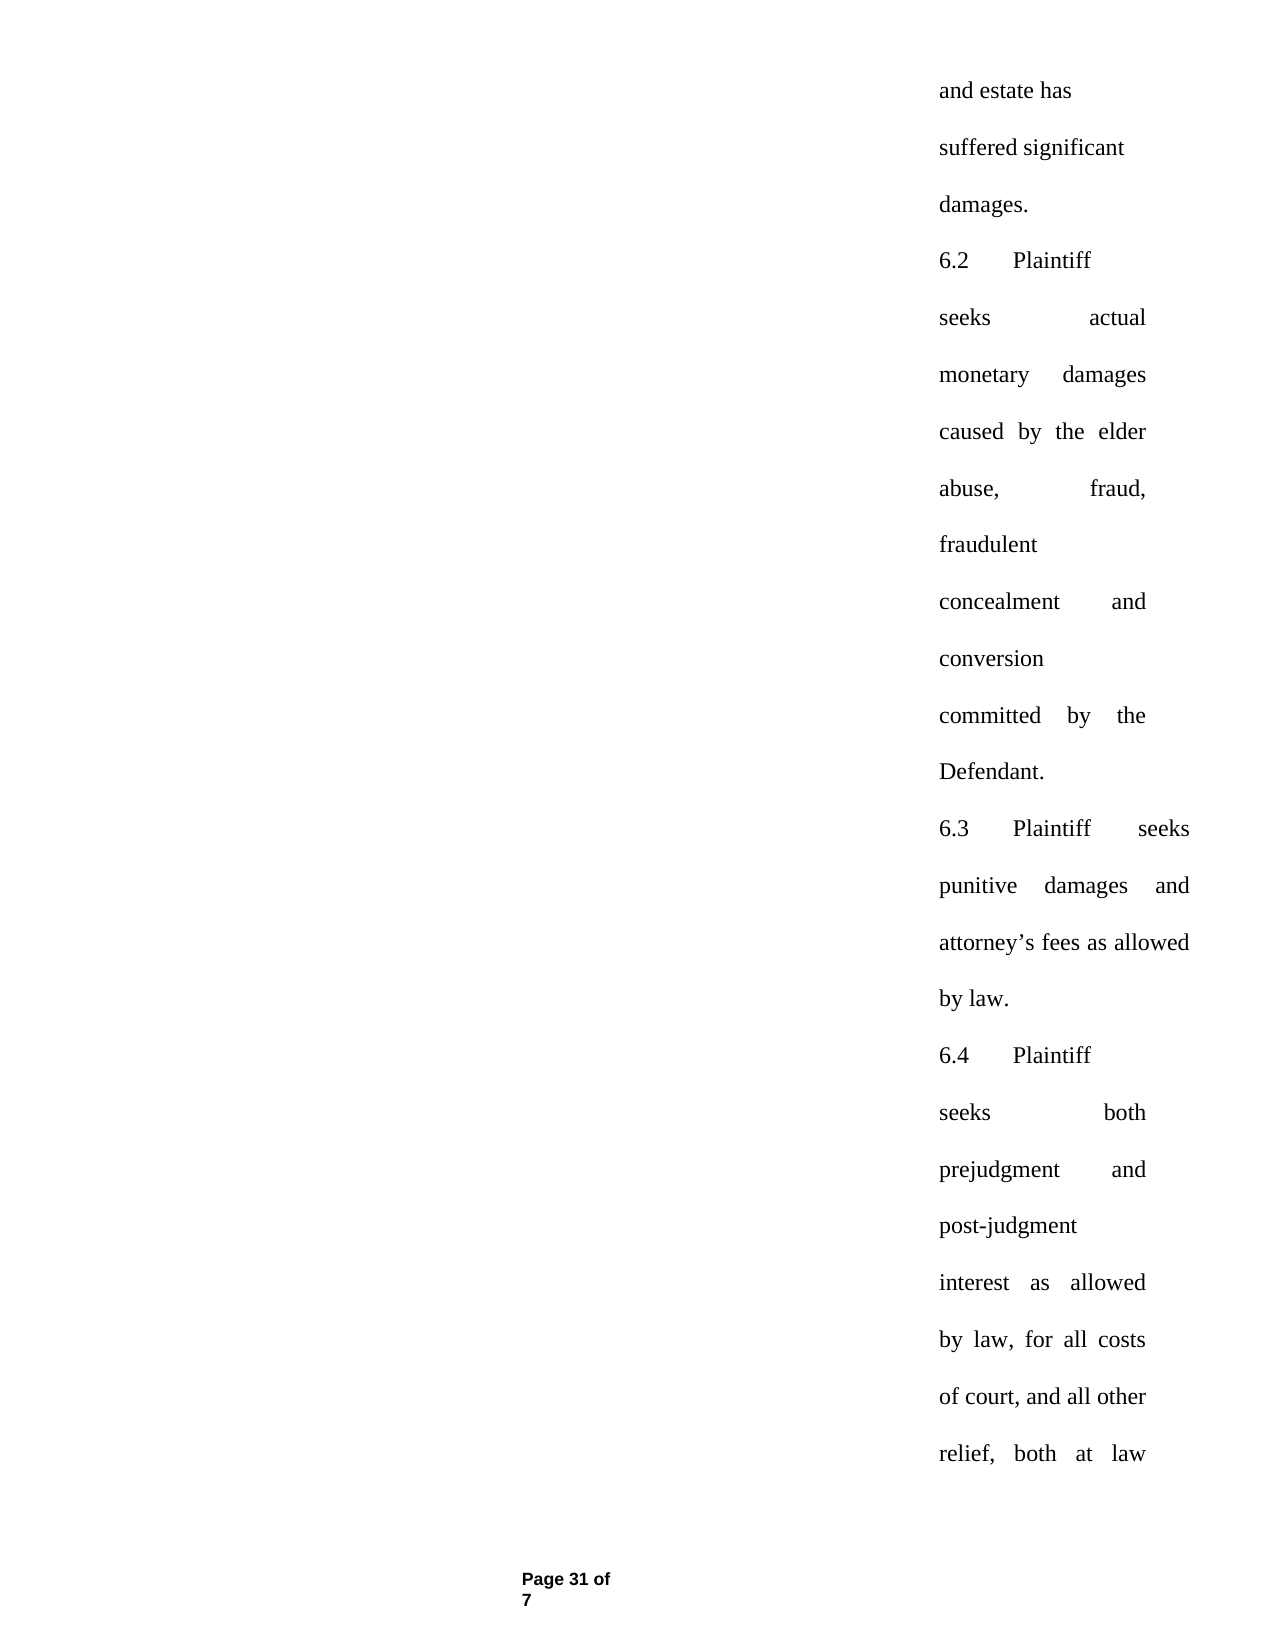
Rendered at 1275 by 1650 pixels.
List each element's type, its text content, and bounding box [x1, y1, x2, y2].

list Plaintiff seeks punitive damages and attorney’s fees as allowed by law. [939, 791, 1190, 1018]
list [939, 53, 1146, 223]
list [939, 1018, 1146, 1472]
list Plaintiff seeks actual monetary damages caused by the elder abuse, fraud, fraudulent concealment and conversion committed by the Defendant. [939, 223, 1146, 791]
